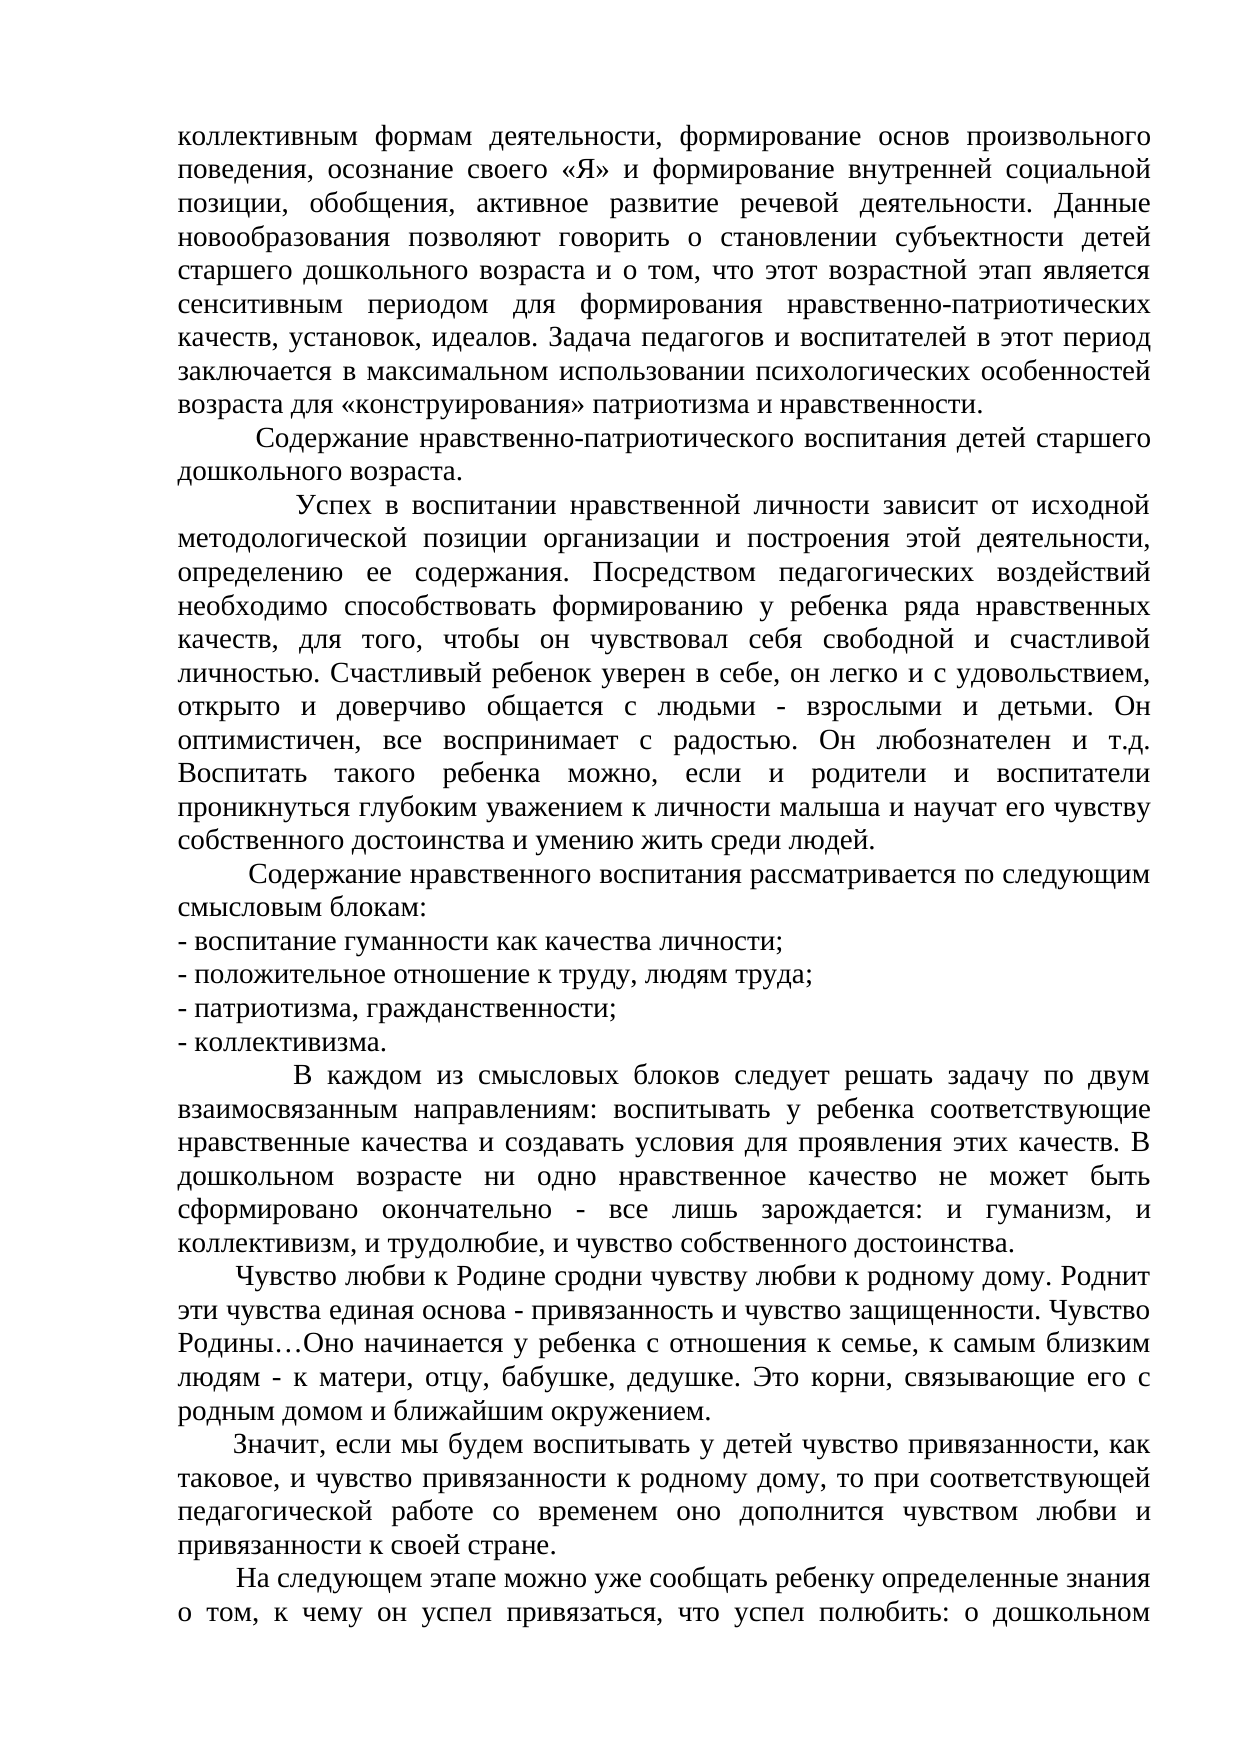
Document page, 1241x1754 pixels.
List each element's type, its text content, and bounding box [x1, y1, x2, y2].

text Значит, если мы будем воспитывать у детей чувство привязанности, как таковое, и чувство привязанности к родному дому, то при соответствующей педагогической работе со временем оно дополнится чувством любви и привязанности к своей стране. [177, 1426, 1152, 1560]
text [177, 1560, 1152, 1627]
text - патриотизма, гражданственности; [177, 990, 1152, 1024]
text Содержание нравственного воспитания рассматривается по следующим смысловым блокам: [177, 856, 1152, 923]
text Содержание нравственно-патриотического воспитания детей старшего дошкольного возраста. [177, 420, 1152, 487]
text - положительное отношение к труду, людям труда; [177, 957, 1152, 990]
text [177, 118, 1152, 420]
text Чувство любви к Родине сродни чувству любви к родному дому. Роднит эти чувства единая основа - привязанность и чувство защищенности. Чувство Родины…Оно начинается у ребенка с отношения к семье, к самым близким людям - к матери, отцу, бабушке, дедушке. Это корни, связывающие его с родным домом и ближайшим окружением. [177, 1258, 1152, 1426]
text - воспитание гуманности как качества личности; [177, 923, 1152, 957]
text - коллективизма. [177, 1024, 1152, 1057]
text Успех в воспитании нравственной личности зависит от исходной методологической позиции организации и построения этой деятельности, определению ее содержания. Посредством педагогических воздействий необходимо способствовать формированию у ребенка ряда нравственных качеств, для того, чтобы он чувствовал себя свободной и счастливой личностью. Счастливый ребенок уверен в себе, он легко и с удовольствием, открыто и доверчиво общается с людьми - взрослыми и детьми. Он оптимистичен, все воспринимает с радостью. Он любознателен и т.д. Воспитать такого ребенка можно, если и родители и воспитатели проникнуться глубоким уважением к личности малыша и научат его чувству собственного достоинства и умению жить среди людей. [177, 487, 1152, 856]
text В каждом из смысловых блоков следует решать задачу по двум взаимосвязанным направлениям: воспитывать у ребенка соответствующие нравственные качества и создавать условия для проявления этих качеств. В дошкольном возрасте ни одно нравственное качество не может быть сформировано окончательно - все лишь зарождается: и гуманизм, и коллективизм, и трудолюбие, и чувство собственного достоинства. [177, 1057, 1152, 1258]
